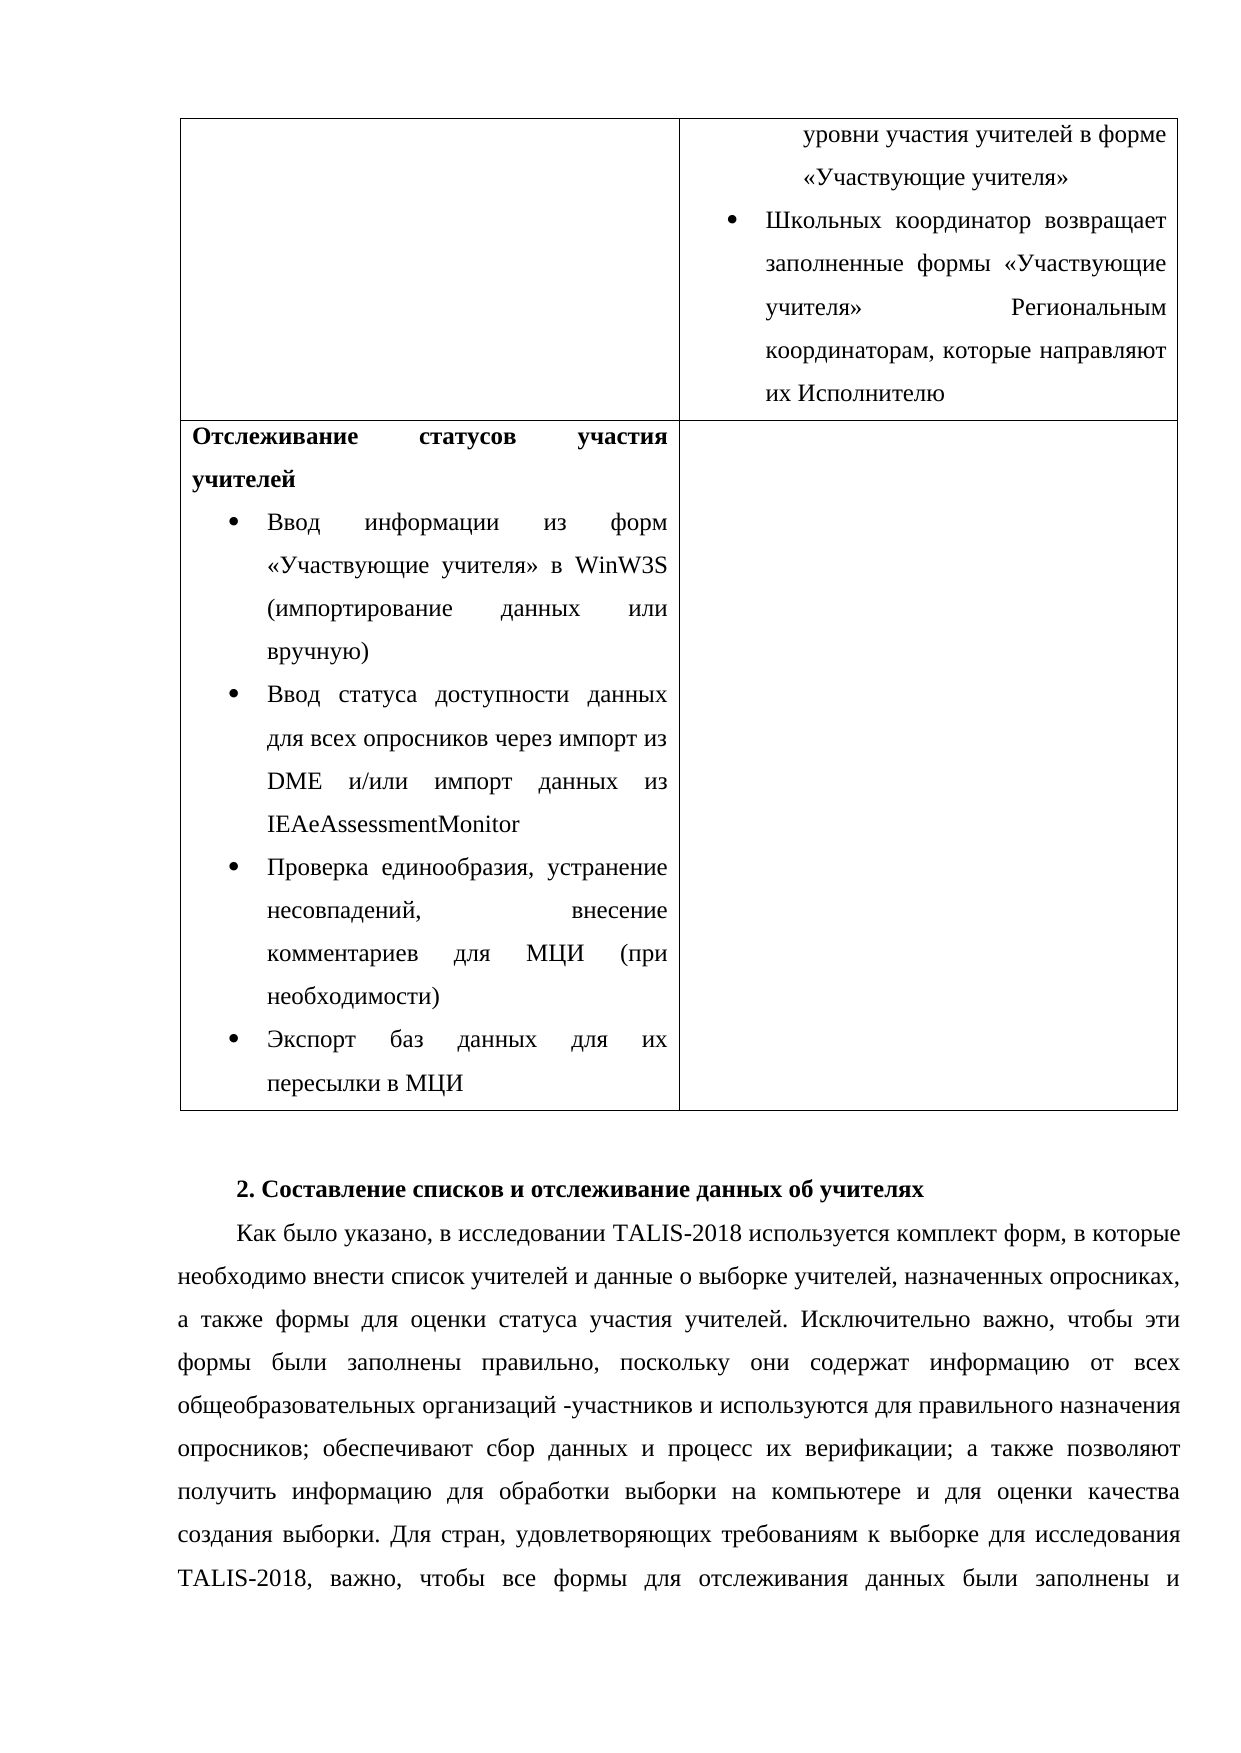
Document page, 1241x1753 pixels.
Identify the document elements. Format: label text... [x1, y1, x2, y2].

table_cell Отслеживание статусов участия учителей Ввод информации из форм «Участвующие учителя» в WinW3S (импортирование данных или вручную) Ввод статуса доступности данных для всех опросников через импорт из DME и/или импорт данных из IEAeAssessmentMonitor Проверка единообразия, устранение несовпадений, внесение комментариев для МЦИ (при необходимости) Экспорт баз данных для их пересылки в МЦИ [181, 421, 679, 1109]
table_cell [181, 119, 679, 420]
text 2. Составление списков и отслеживание данных об учителях [177, 1174, 1181, 1203]
table_cell [680, 421, 1177, 1109]
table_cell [680, 119, 1177, 420]
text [177, 1218, 1181, 1591]
